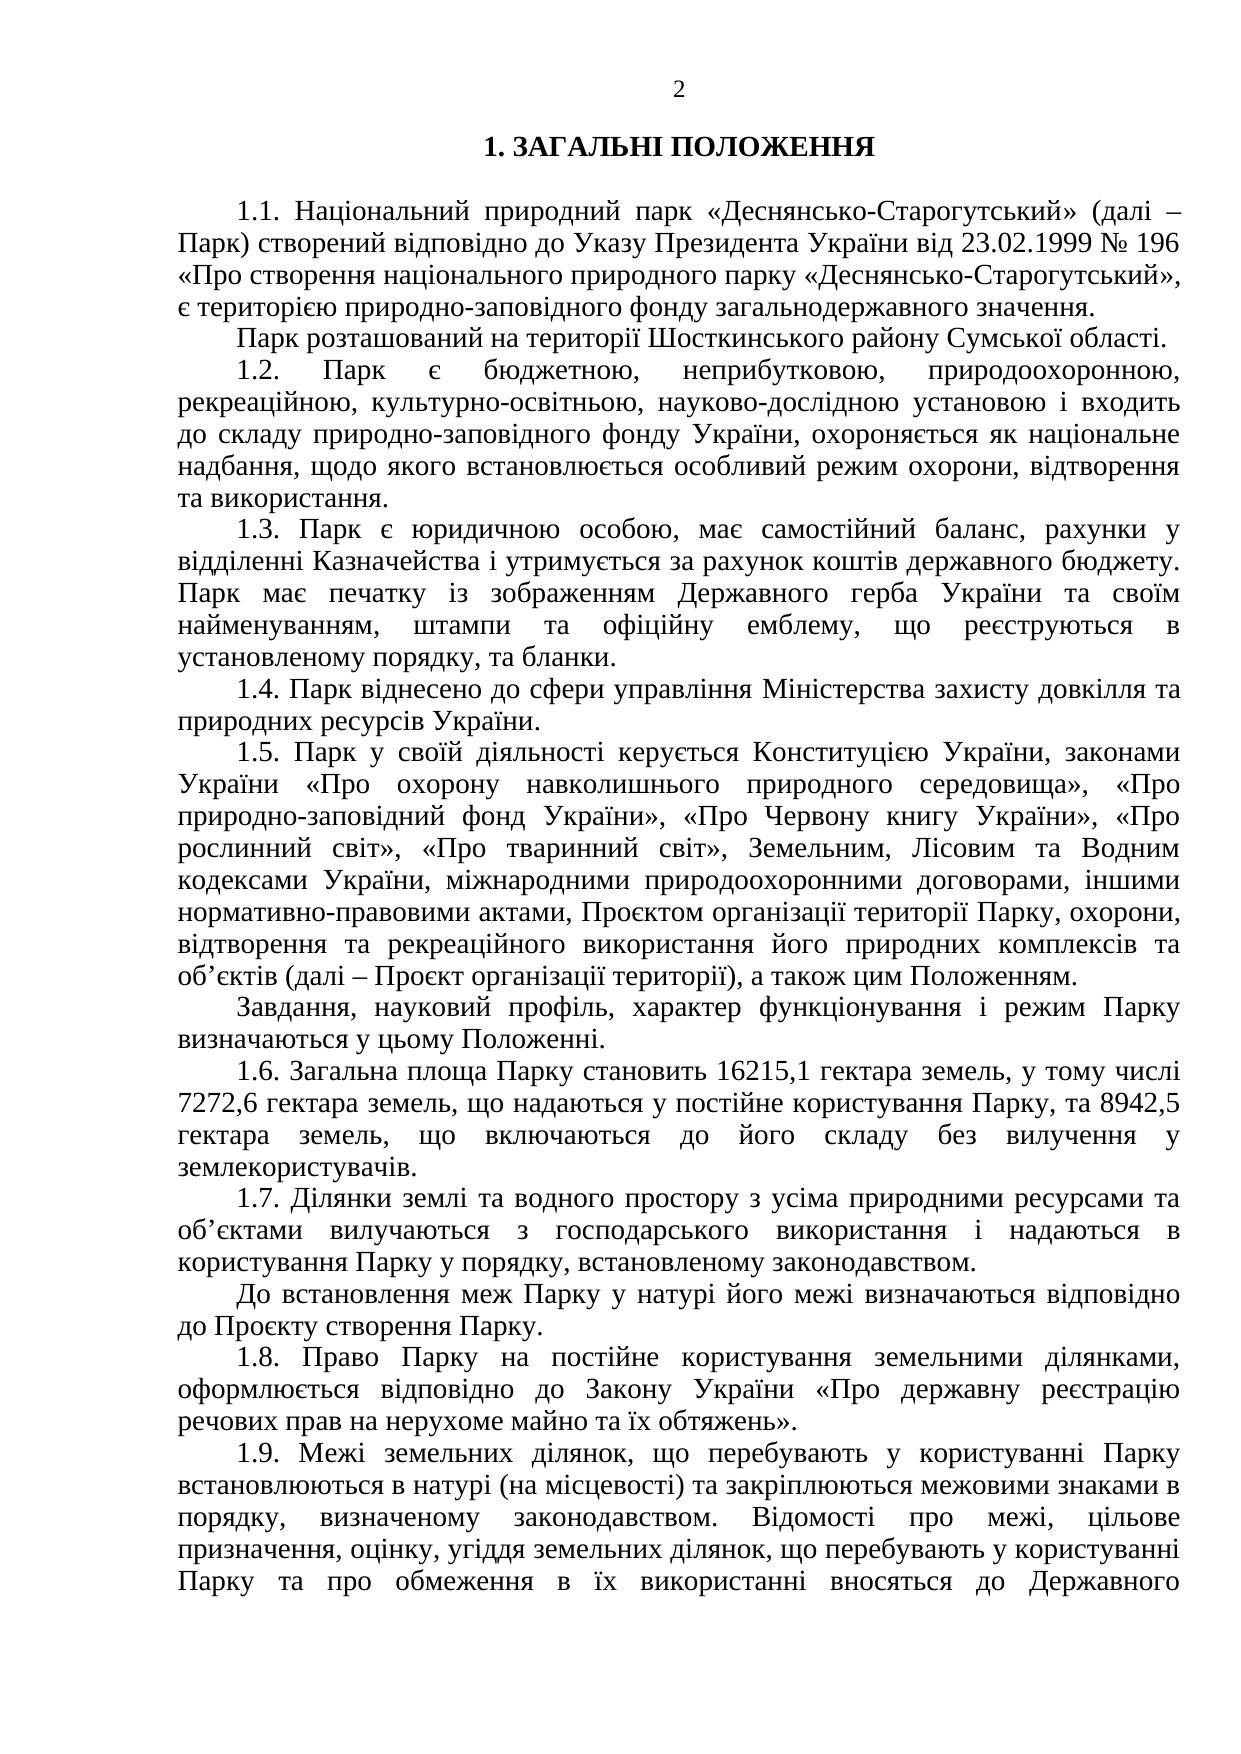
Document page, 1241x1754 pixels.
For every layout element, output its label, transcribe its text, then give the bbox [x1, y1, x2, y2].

text 1.6. Загальна площа Парку становить 16215,1 гектара земель, у тому числі 7272,6 гектара земель, що надаються у постійне користування Парку, та 8942,5 гектара земель, що включаються до його складу без вилучення у землекористувачів. [177, 1055, 1181, 1182]
text Завдання, науковий профіль, характер функціонування і режим Парку визначаються у цьому Положенні. [177, 991, 1181, 1055]
text 1.4. Парк віднесено до сфери управління Міністерства захисту довкілля та природних ресурсів України. [177, 673, 1181, 736]
text 1.3. Парк є юридичною особою, має самостійний баланс, рахунки у відділенні Казначейства і утримується за рахунок коштів державного бюджету. Парк має печатку із зображенням Державного герба України та своїм найменуванням, штампи та офіційну емблему, що реєструються в установленому порядку, та бланки. [177, 513, 1181, 673]
text 1.5. Парк у своїй діяльності керується Конституцією України, законами України «Про охорону навколишнього природного середовища», «Про природно-заповідний фонд України», «Про Червону книгу України», «Про рослинний світ», «Про тваринний світ», Земельним, Лісовим та Водним кодексами України, міжнародними природоохоронними договорами, іншими нормативно-правовими актами, Проєктом організації території Парку, охорони, відтворення та рекреаційного використання його природних комплексів та об’єктів (далі – Проєкт організації території), а також цим Положенням. [177, 736, 1181, 991]
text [177, 1437, 1181, 1596]
text 1.2. Парк є бюджетною, неприбутковою, природоохоронною, рекреаційною, культурно-освітньою, науково-дослідною установою і входить до складу природно-заповідного фонду України, охороняється як національне надбання, щодо якого встановлюється особливий режим охорони, відтворення та використання. [177, 354, 1181, 513]
text 1.1. Національний природний парк «Деснянсько-Старогутський» (далі – Парк) створений відповідно до Указу Президента України від 23.02.1999 № 196 «Про створення національного природного парку «Деснянсько-Старогутський», є територією природно-заповідного фонду загальнодержавного значення. [177, 195, 1181, 322]
text 1. ЗАГАЛЬНІ ПОЛОЖЕННЯ [177, 131, 1181, 163]
text 1.7. Ділянки землі та водного простору з усіма природними ресурсами та об’єктами вилучаються з господарського використання і надаються в користування Парку у порядку, встановленому законодавством. [177, 1182, 1181, 1278]
text 1.8. Право Парку на постійне користування земельними ділянками, оформлюється відповідно до Закону України «Про державну реєстрацію речових прав на нерухоме майно та їх обтяжень». [177, 1341, 1181, 1437]
text Парк розташований на території Шосткинського району Сумської області. [177, 322, 1181, 354]
text До встановлення меж Парку у натурі його межі визначаються відповідно до Проєкту створення Парку. [177, 1278, 1181, 1341]
